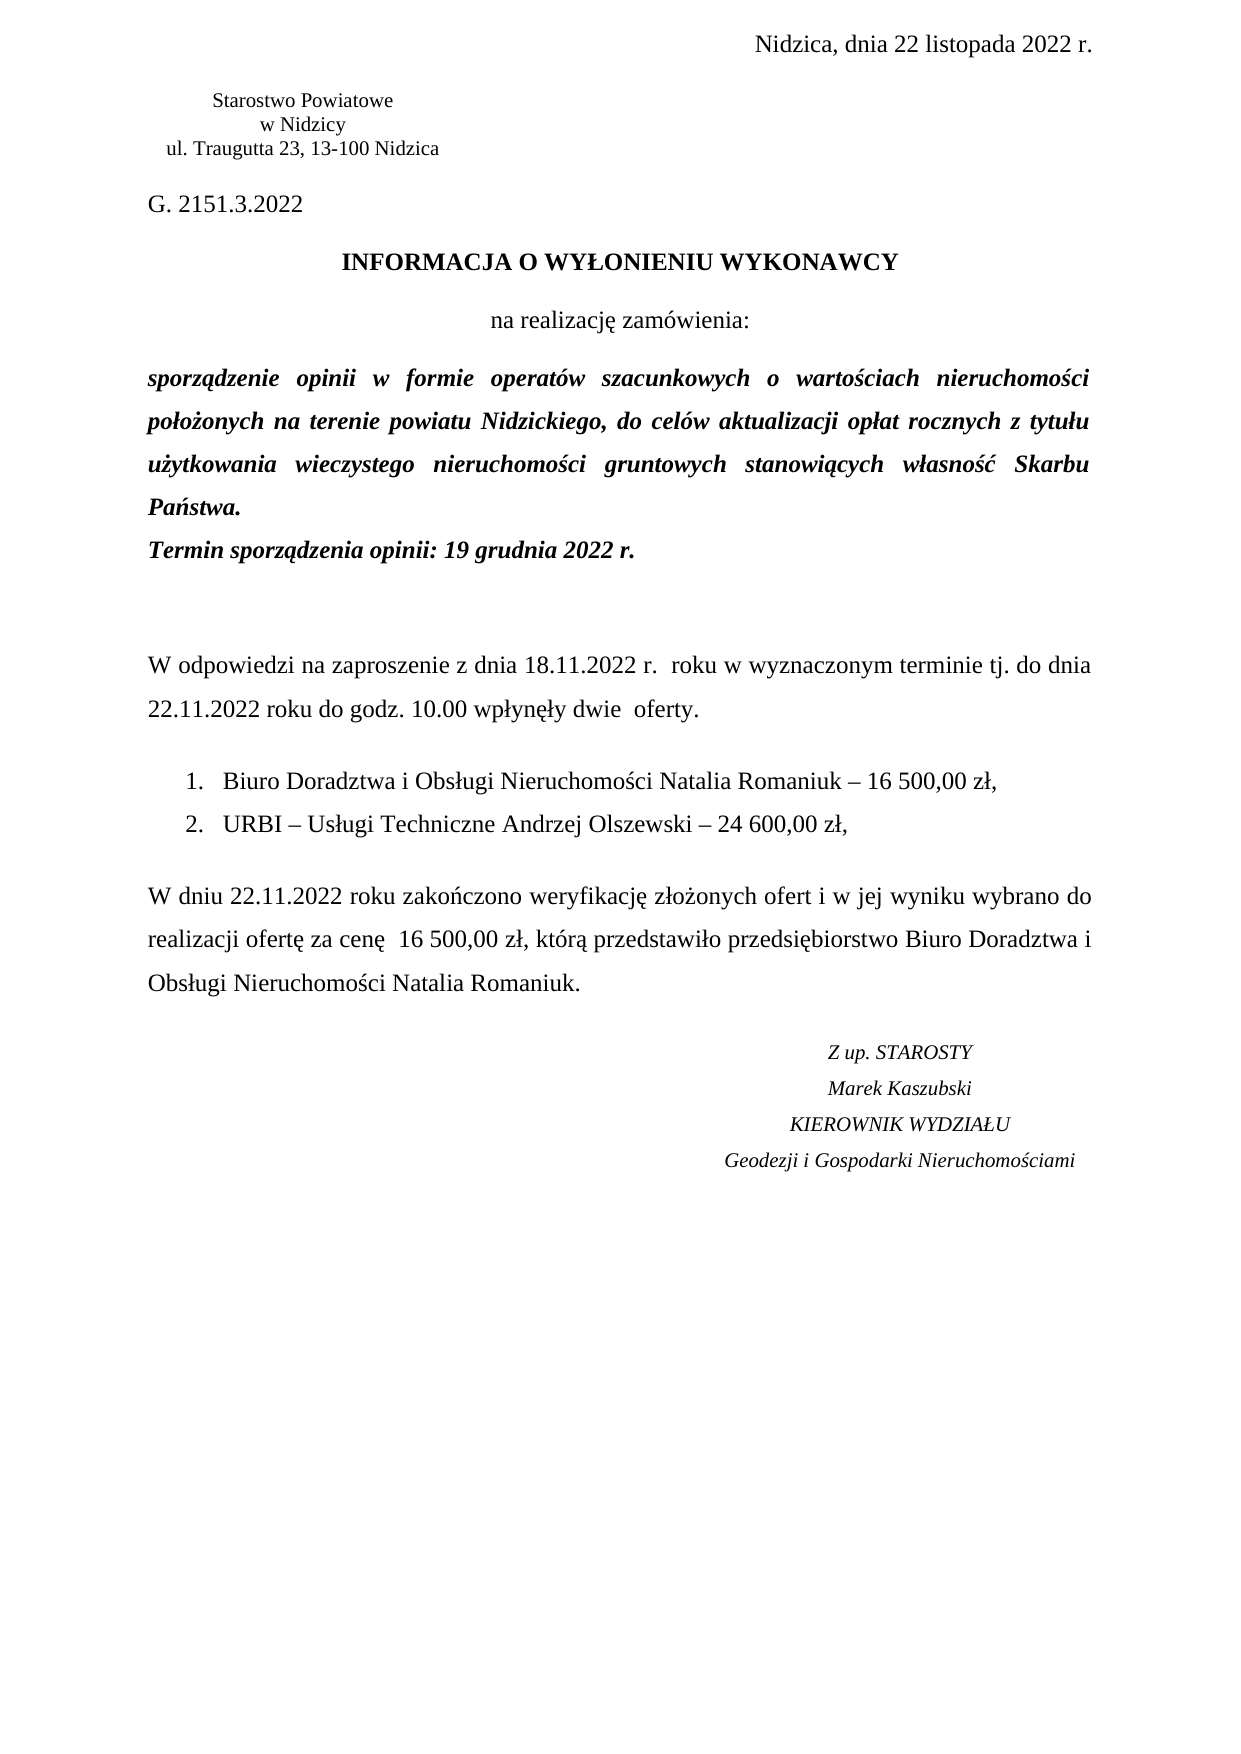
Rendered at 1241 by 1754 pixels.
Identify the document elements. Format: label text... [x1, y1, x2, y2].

text Z up. STAROSTY [709, 1040, 1093, 1064]
text Geodezji i Gospodarki Nieruchomościami [709, 1148, 1093, 1172]
text KIEROWNIK WYDZIAŁU [709, 1112, 1093, 1136]
text Starostwo Powiatowe [148, 87, 458, 112]
text w Nidzicy [148, 112, 458, 136]
list URBI – Usługi Techniczne Andrzej Olszewski – 24 600,00 zł, [185, 809, 1093, 838]
text Nidzica, dnia 22 listopada 2022 r. [148, 29, 1093, 58]
text Marek Kaszubski [709, 1076, 1093, 1100]
text W dniu 22.11.2022 roku zakończono weryfikację złożonych ofert i w jej wyniku wybrano do realizacji ofertę za cenę 16 500,00 zł, którą przedstawiło przedsiębiorstwo Biuro Doradztwa i Obsługi Nieruchomości Natalia Romaniuk. [148, 881, 1093, 996]
list Biuro Doradztwa i Obsługi Nieruchomości Natalia Romaniuk – 16 500,00 zł, [185, 766, 1093, 795]
text sporządzenie opinii w formie operatów szacunkowych o wartościach nieruchomości położonych na terenie powiatu Nidzickiego, do celów aktualizacji opłat rocznych z tytułu użytkowania wieczystego nieruchomości gruntowych stanowiących własność Skarbu Państwa. [148, 363, 1093, 521]
text W odpowiedzi na zaproszenie z dnia 18.11.2022 r. roku w wyznaczonym terminie tj. do dnia 22.11.2022 roku do godz. 10.00 wpłynęły dwie oferty. [148, 651, 1093, 722]
text ul. Traugutta 23, 13-100 Nidzica [148, 136, 458, 160]
text na realizację zamówienia: [148, 305, 1093, 333]
text G. 2151.3.2022 [148, 189, 1093, 218]
text Termin sporządzenia opinii: 19 grudnia 2022 r. [148, 535, 1093, 564]
text INFORMACJA O WYŁONIENIU WYKONAWCY [148, 247, 1093, 276]
